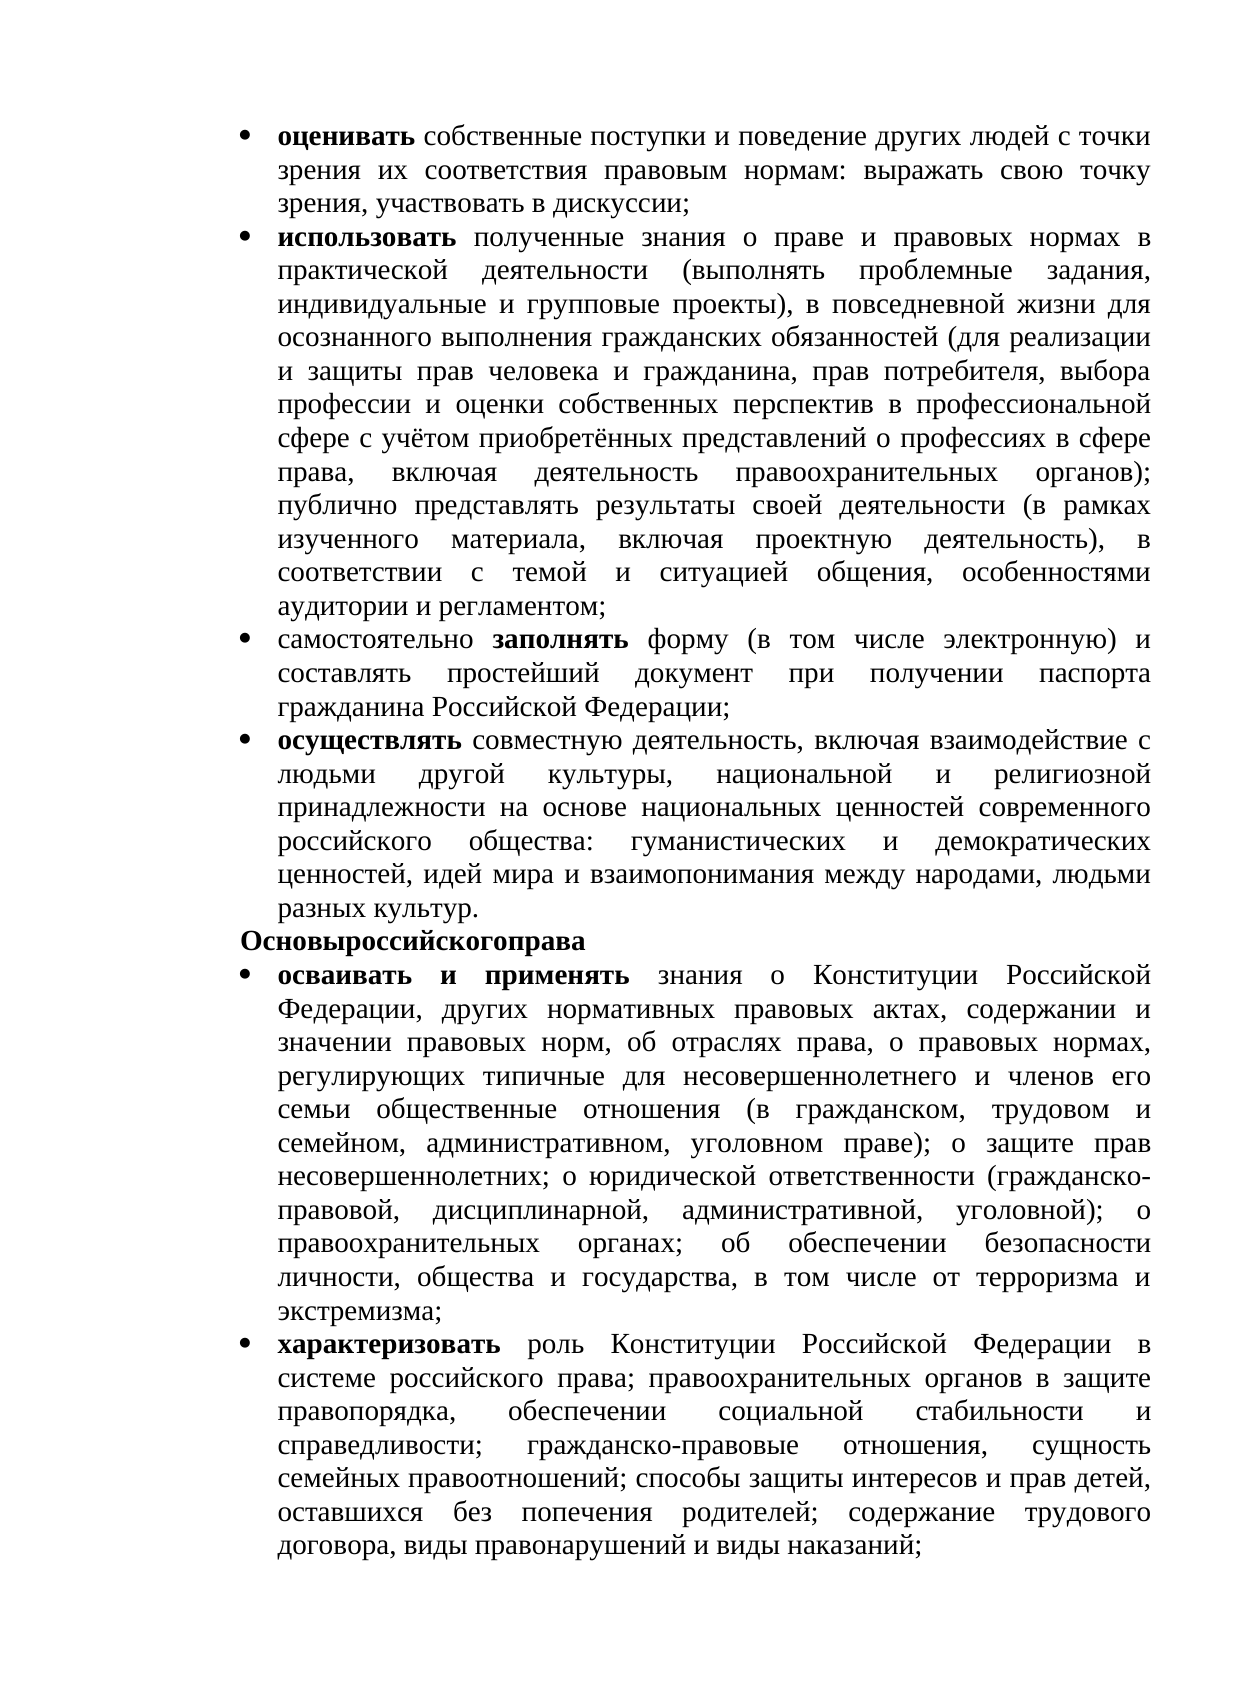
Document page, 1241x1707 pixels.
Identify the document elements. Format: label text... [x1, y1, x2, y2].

list оценивать собственные поступки и поведение других людей с точки зрения их соответствия правовым нормам: выражать свою точку зрения, участвовать в дискуссии; [240, 118, 1152, 219]
list самостоятельно заполнять форму (в том числе электронную) и составлять простейший документ при получении паспорта гражданина Российской Федерации; [240, 621, 1152, 722]
list характеризовать роль Конституции Российской Федерации в системе российского права; правоохранительных органов в защите правопорядка, обеспечении социальной стабильности и справедливости; гражданско-правовые отношения, сущность семейных правоотношений; способы защиты интересов и прав детей, оставшихся без попечения родителей; содержание трудового договора, виды правонарушений и виды наказаний; [240, 1326, 1152, 1561]
list использовать полученные знания о праве и правовых нормах в практической деятельности (выполнять проблемные задания, индивидуальные и групповые проекты), в повседневной жизни для осознанного выполнения гражданских обязанностей (для реализации и защиты прав человека и гражданина, прав потребителя, выбора профессии и оценки собственных перспектив в профессиональной сфере с учётом приобретённых представлений о профессиях в сфере права, включая деятельность правоохранительных органов); публично представлять результаты своей деятельности (в рамках изученного материала, включая проектную деятельность), в соответствии с темой и ситуацией общения, особенностями аудитории и регламентом; [240, 219, 1152, 621]
list осуществлять совместную деятельность, включая взаимодействие с людьми другой культуры, национальной и религиозной принадлежности на основе национальных ценностей современного российского общества: гуманистических и демократических ценностей, идей мира и взаимопонимания между народами, людьми разных культур. [240, 722, 1152, 923]
list осваивать и применять знания о Конституции Российской Федерации, других нормативных правовых актах, содержании и значении правовых норм, об отраслях права, о правовых нормах, регулирующих типичные для несовершеннолетнего и членов его семьи общественные отношения (в гражданском, трудовом и семейном, административном, уголовном праве); о защите прав несовершеннолетних; о юридической ответственности (гражданско-правовой, дисциплинарной, административной, уголовной); о правоохранительных органах; об обеспечении безопасности личности, общества и государства, в том числе от терроризма и экстремизма; [240, 957, 1152, 1326]
text Основыроссийскогоправа [177, 923, 1152, 957]
